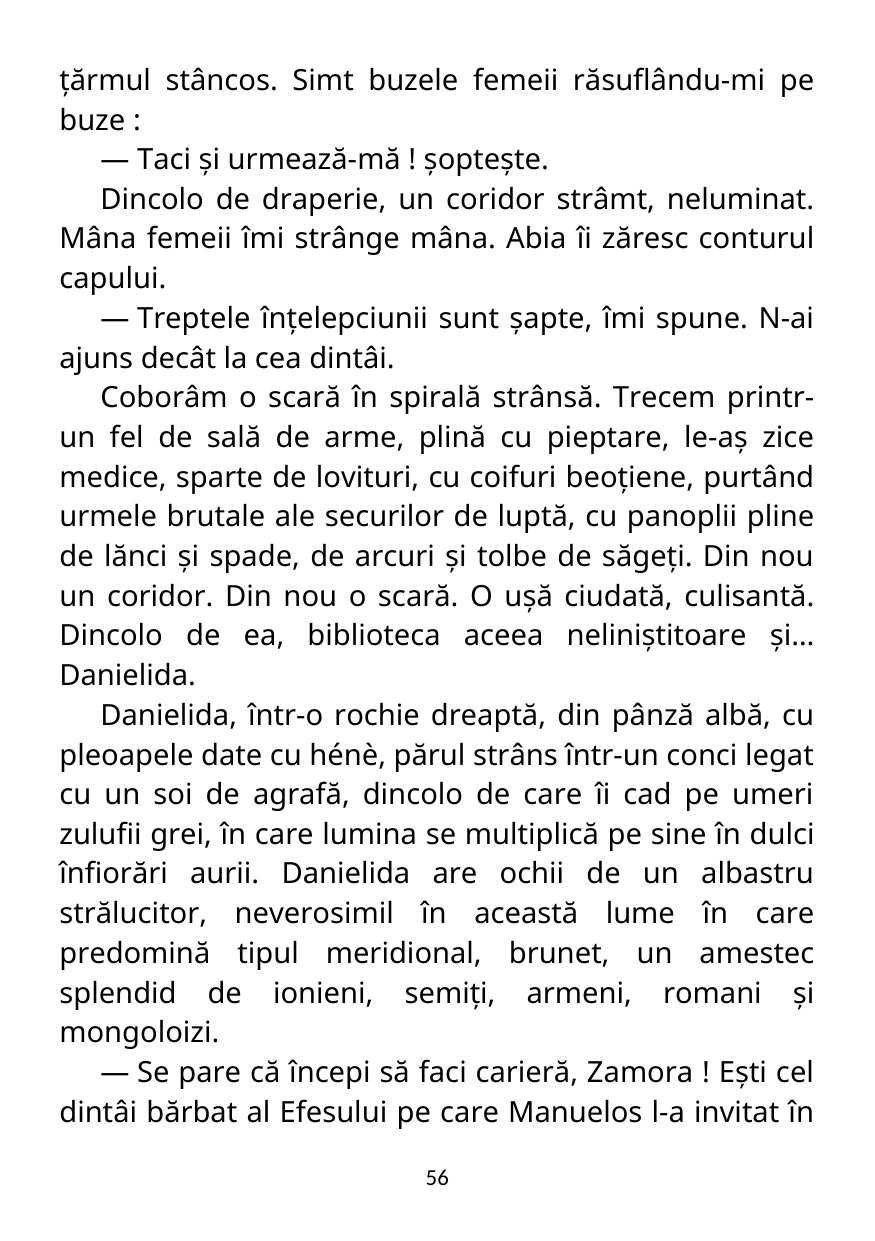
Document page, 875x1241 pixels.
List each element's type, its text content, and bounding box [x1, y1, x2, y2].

text Danielida, într-o rochie dreaptă, din pânză albă, cu pleoapele date cu hénè, părul strâns într-un conci legat cu un soi de agrafă, dincolo de care îi cad pe umeri zulufii grei, în care lumina se multiplică pe sine în dulci înfiorări aurii. Danielida are ochii de un albastru strălucitor, neverosimil în această lume în care predomină tipul meridional, brunet, un amestec splendid de ionieni, semiţi, armeni, romani şi mongoloizi. [59, 694, 815, 1051]
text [59, 59, 815, 138]
text Coborâm o scară în spirală strânsă. Trecem printr-un fel de sală de arme, plină cu pieptare, le-aş zice medice, sparte de lovituri, cu coifuri beoţiene, purtând urmele brutale ale securilor de luptă, cu panoplii pline de lănci şi spade, de arcuri şi tolbe de săgeţi. Din nou un coridor. Din nou o scară. O uşă ciudată, culisantă. Dincolo de ea, biblioteca aceea neliniştitoare şi… Danielida. [59, 377, 815, 694]
text — Taci şi urmează-mă ! şopteşte. [59, 138, 815, 178]
text — Treptele înţelepciunii sunt şapte, îmi spune. N-ai ajuns decât la cea dintâi. [59, 297, 815, 377]
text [59, 1051, 815, 1131]
text Dincolo de draperie, un coridor strâmt, neluminat. Mâna femeii îmi strânge mâna. Abia îi zăresc conturul capului. [59, 178, 815, 297]
